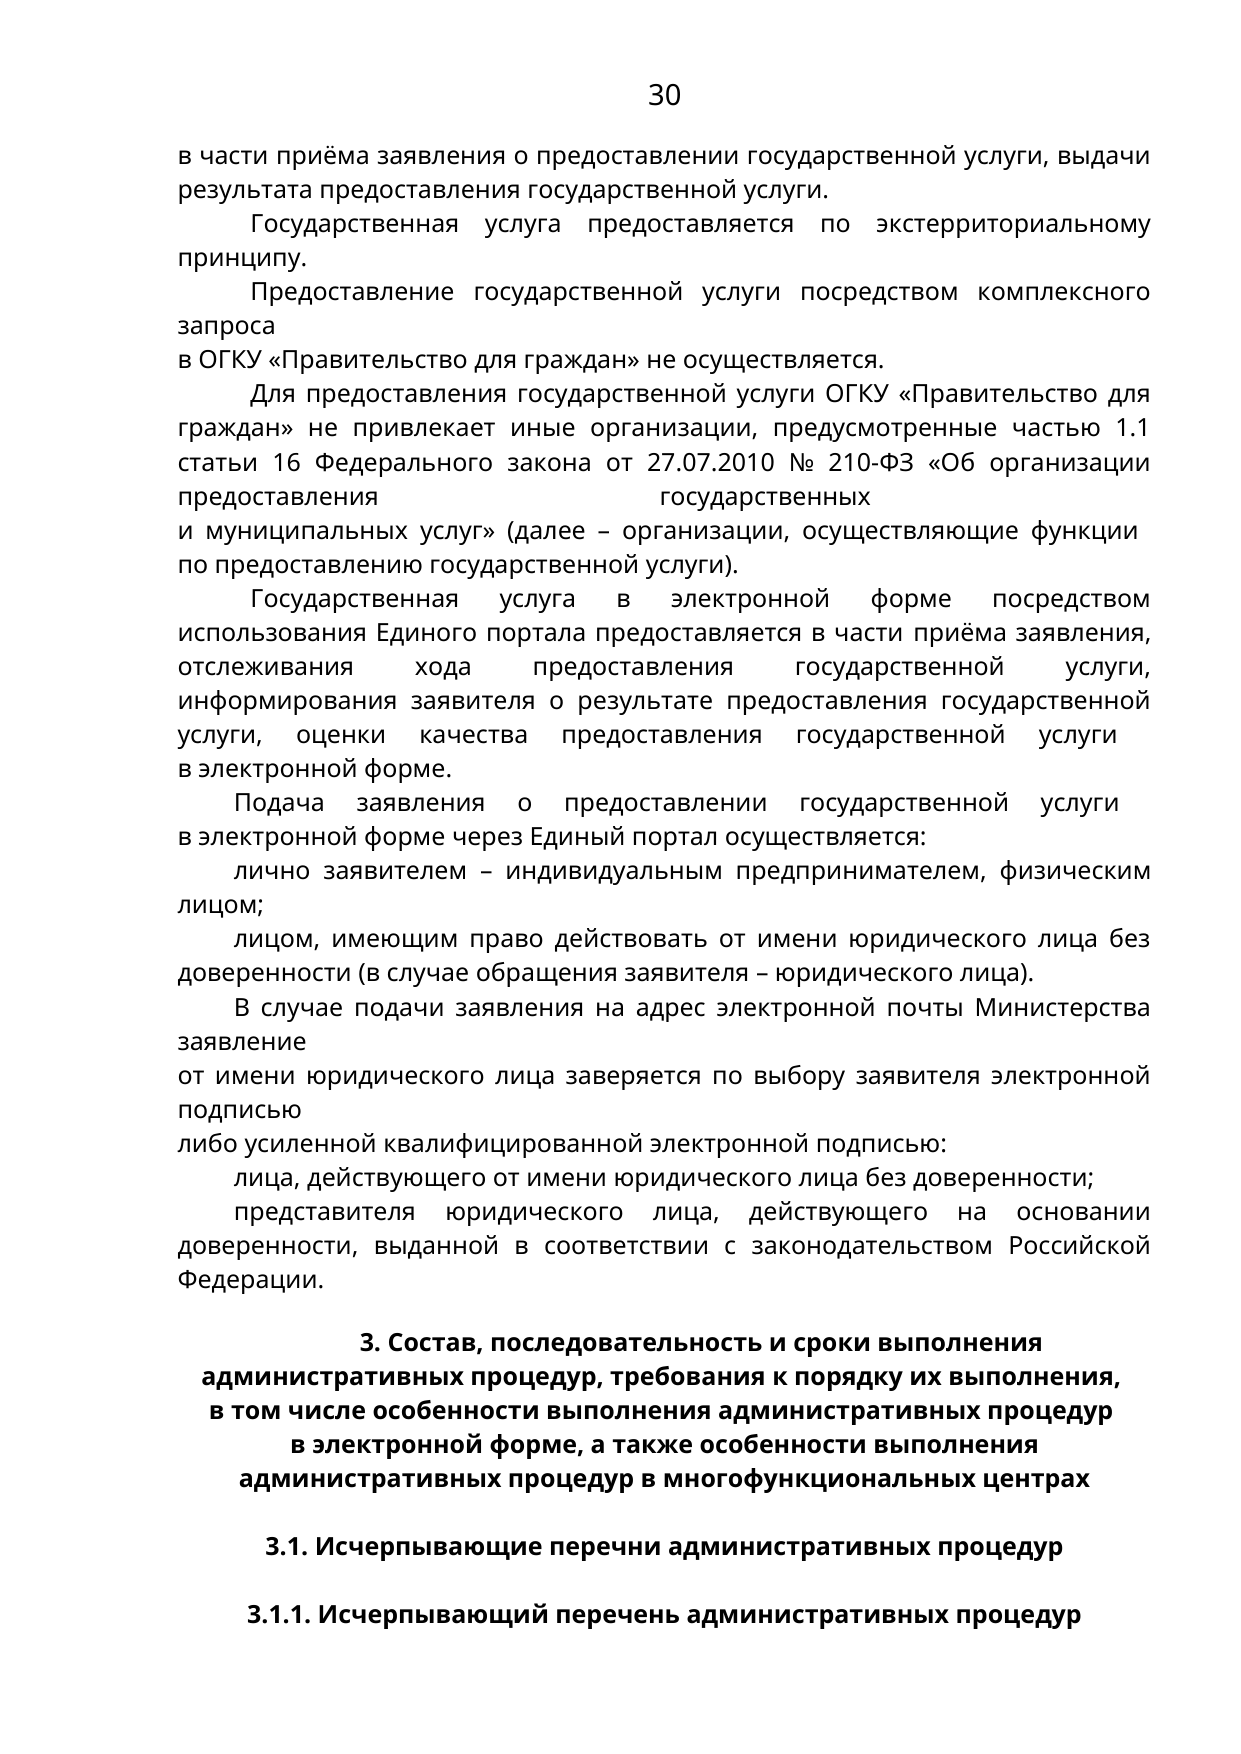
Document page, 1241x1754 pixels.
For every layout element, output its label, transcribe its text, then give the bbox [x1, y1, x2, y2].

text В случае подачи заявления на адрес электронной почты Министерства заявление от имени юридического лица заверяется по выбору заявителя электронной подписью либо усиленной квалифицированной электронной подписью: [177, 989, 1152, 1159]
text Для предоставления государственной услуги ОГКУ «Правительство для граждан» не привлекает иные организации, предусмотренные частью 1.1 статьи 16 Федерального закона от 27.07.2010 № 210-ФЗ «Об организации предоставления государственных и муниципальных услуг» (далее – организации, осуществляющие функции по предоставлению государственной услуги). [177, 376, 1152, 580]
text Предоставление государственной услуги посредством комплексного запроса в ОГКУ «Правительство для граждан» не осуществляется. [177, 274, 1152, 376]
text лицом, имеющим право действовать от имени юридического лица без доверенности (в случае обращения заявителя – юридического лица). [177, 921, 1152, 989]
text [177, 1597, 1152, 1631]
text Подача заявления о предоставлении государственной услуги в электронной форме через Единый портал осуществляется: [177, 785, 1152, 853]
text Государственная услуга предоставляется по экстерриториальному принципу. [177, 206, 1152, 274]
text лично заявителем – индивидуальным предпринимателем, физическим лицом; [177, 853, 1152, 921]
text лица, действующего от имени юридического лица без доверенности; [177, 1159, 1152, 1193]
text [177, 138, 1152, 206]
text представителя юридического лица, действующего на основании доверенности, выданной в соответствии с законодательством Российской Федерации. [177, 1193, 1152, 1296]
text 3. Состав, последовательность и сроки выполнения административных процедур, требования к порядку их выполнения, в том числе особенности выполнения административных процедур в электронной форме, а также особенности выполнения административных процедур в многофункциональных центрах [177, 1324, 1152, 1495]
text Государственная услуга в электронной форме посредством использования Единого портала предоставляется в части приёма заявления, отслеживания хода предоставления государственной услуги, информирования заявителя о результате предоставления государственной услуги, оценки качества предоставления государственной услуги в электронной форме. [177, 580, 1152, 785]
text 3.1. Исчерпывающие перечни административных процедур [177, 1529, 1152, 1563]
